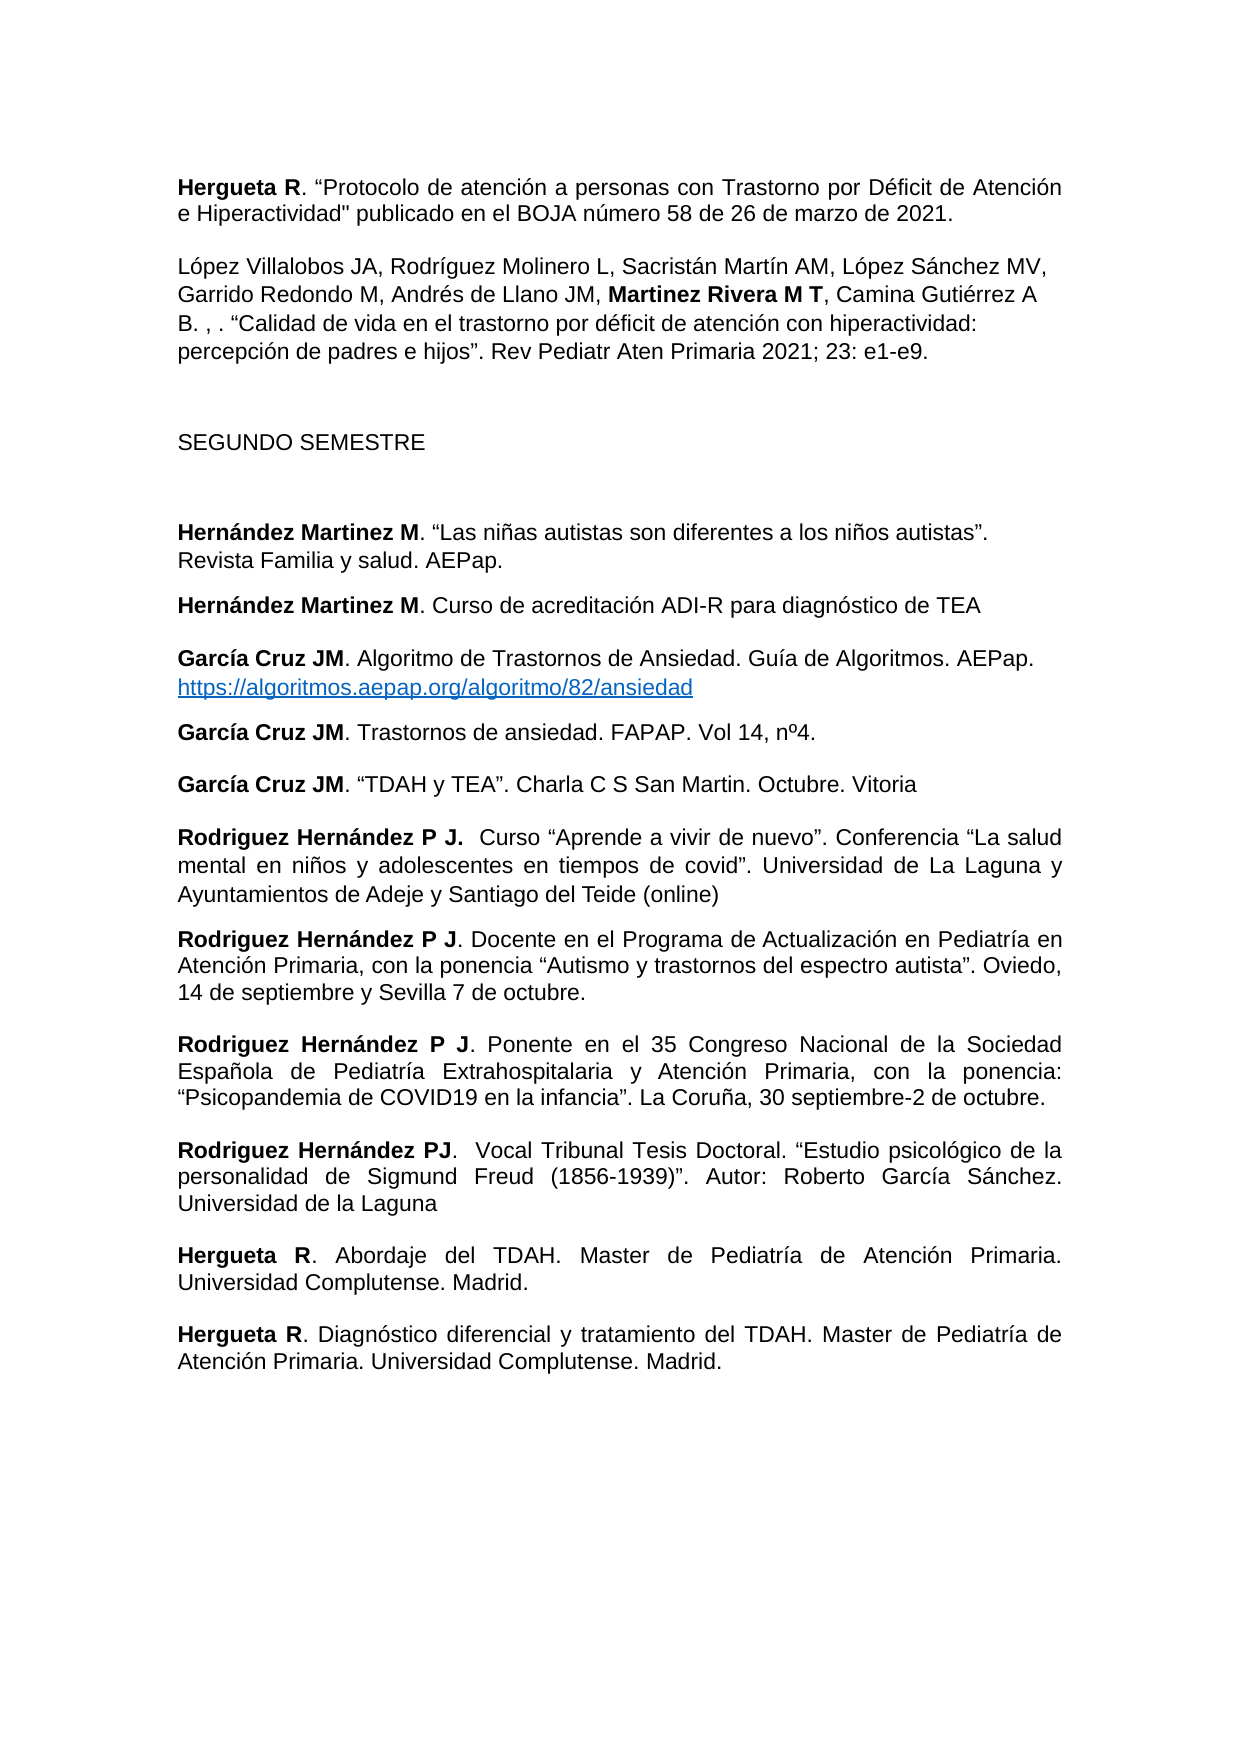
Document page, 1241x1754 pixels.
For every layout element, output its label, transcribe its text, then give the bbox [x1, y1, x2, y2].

text Rodriguez Hernández P J. Curso “Aprende a vivir de nuevo”. Conferencia “La salud mental en niños y adolescentes en tiempos de covid”. Universidad de La Laguna y Ayuntamientos de Adeje y Santiago del Teide (online) [177, 824, 1063, 907]
text Rodriguez Hernández PJ. Vocal Tribunal Tesis Doctoral. “Estudio psicológico de la personalidad de Sigmund Freud (1856-1939)”. Autor: Roberto García Sánchez. Universidad de la Laguna [177, 1137, 1063, 1216]
text Rodriguez Hernández P J. Ponente en el 35 Congreso Nacional de la Sociedad Española de Pediatría Extrahospitalaria y Atención Primaria, con la ponencia: “Psicopandemia de COVID19 en la infancia”. La Coruña, 30 septiembre-2 de octubre. [177, 1031, 1063, 1110]
text Hergueta R. Abordaje del TDAH. Master de Pediatría de Atención Primaria. Universidad Complutense. Madrid. [177, 1242, 1063, 1295]
text Hergueta R. “Protocolo de atención a personas con Trastorno por Déficit de Atención e Hiperactividad" publicado en el BOJA número 58 de 26 de marzo de 2021. [177, 174, 1063, 227]
text Hernández Martinez M. Curso de acreditación ADI-R para diagnóstico de TEA [177, 592, 1063, 619]
text Hernández Martinez M. “Las niñas autistas son diferentes a los niños autistas”. Revista Familia y salud. AEPap. [177, 519, 1063, 573]
text Hergueta R. Diagnóstico diferencial y tratamiento del TDAH. Master de Pediatría de Atención Primaria. Universidad Complutense. Madrid. [177, 1321, 1063, 1374]
text López Villalobos JA, Rodríguez Molinero L, Sacristán Martín AM, López Sánchez MV, Garrido Redondo M, Andrés de Llano JM, Martinez Rivera M T, Camina Gutiérrez A B. , . “Calidad de vida en el trastorno por déficit de atención con hiperactividad: percepción de padres e hijos”. Rev Pediatr Aten Primaria 2021; 23: e1-e9. [177, 253, 1063, 365]
text García Cruz JM. “TDAH y TEA”. Charla C S San Martin. Octubre. Vitoria [177, 771, 1063, 798]
text García Cruz JM. Algoritmo de Trastornos de Ansiedad. Guía de Algoritmos. AEPap. https://algoritmos.aepap.org/algoritmo/82/ansiedad [177, 645, 1063, 700]
text SEGUNDO SEMESTRE [177, 428, 1063, 455]
text Rodriguez Hernández P J. Docente en el Programa de Actualización en Pediatría en Atención Primaria, con la ponencia “Autismo y trastornos del espectro autista”. Oviedo, 14 de septiembre y Sevilla 7 de octubre. [177, 926, 1063, 1005]
text García Cruz JM. Trastornos de ansiedad. FAPAP. Vol 14, nº4. [177, 718, 1063, 745]
